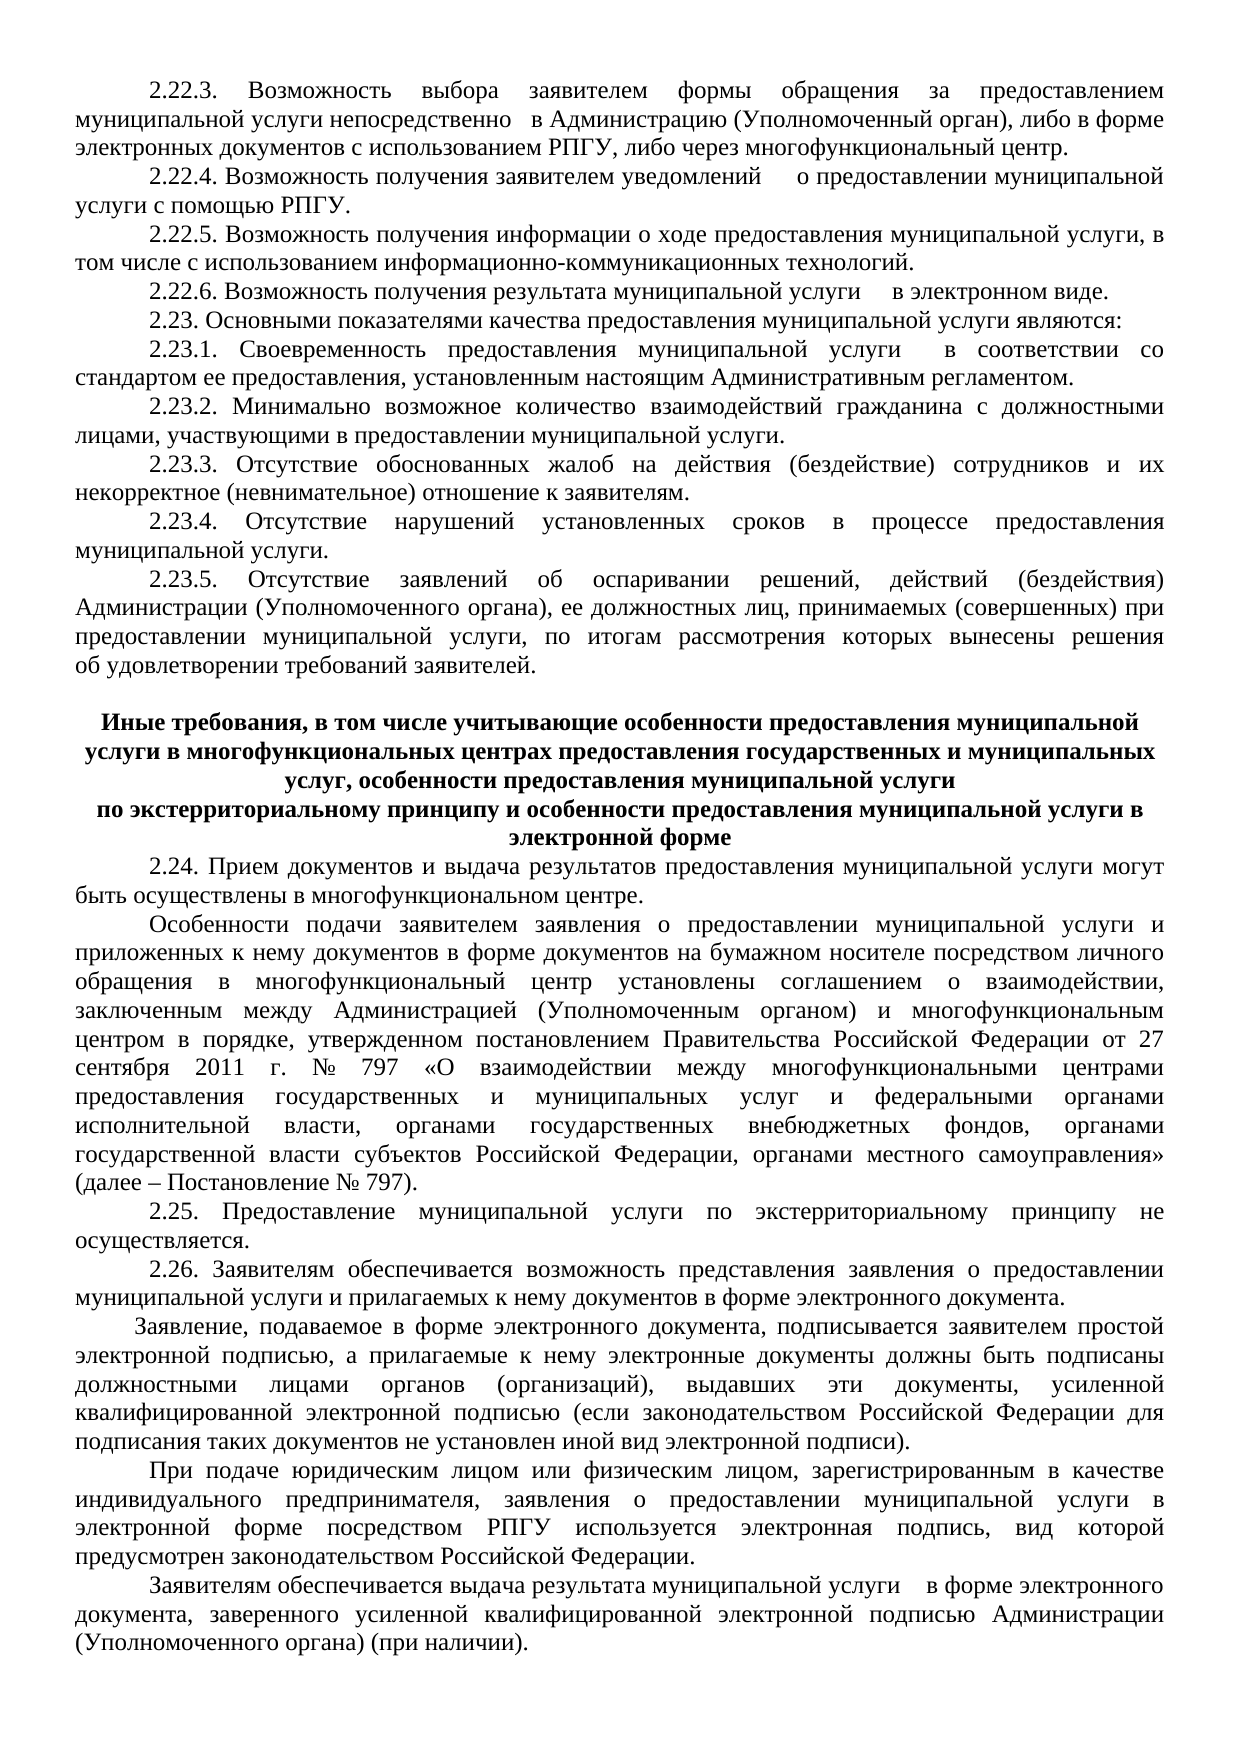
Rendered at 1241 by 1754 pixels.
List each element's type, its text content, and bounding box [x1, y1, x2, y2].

text 2.22.4. Возможность получения заявителем уведомлений о предоставлении муниципальной услуги с помощью РПГУ. [75, 161, 1165, 219]
text Особенности подачи заявителем заявления о предоставлении муниципальной услуги и приложенных к нему документов в форме документов на бумажном носителе посредством личного обращения в многофункциональный центр установлены соглашением о взаимодействии, заключенным между Администрацией (Уполномоченным органом) и многофункциональным центром в порядке, утвержденном постановлением Правительства Российской Федерации от 27 сентября 2011 г. № 797 «О взаимодействии между многофункциональными центрами предоставления государственных и муниципальных услуг и федеральными органами исполнительной власти, органами государственных внебюджетных фондов, органами государственной власти субъектов Российской Федерации, органами местного самоуправления» (далее – Постановление № 797). [75, 909, 1165, 1196]
text Заявление, подаваемое в форме электронного документа, подписывается заявителем простой электронной подписью, а прилагаемые к нему электронные документы должны быть подписаны должностными лицами органов (организаций), выдавших эти документы, усиленной квалифицированной электронной подписью (если законодательством Российской Федерации для подписания таких документов не установлен иной вид электронной подписи). [75, 1311, 1165, 1455]
text 2.23.4. Отсутствие нарушений установленных сроков в процессе предоставления муниципальной услуги. [75, 506, 1165, 564]
text 2.26. Заявителям обеспечивается возможность представления заявления о предоставлении муниципальной услуги и прилагаемых к нему документов в форме электронного документа. [75, 1254, 1165, 1311]
text При подаче юридическим лицом или физическим лицом, зарегистрированным в качестве индивидуального предпринимателя, заявления о предоставлении муниципальной услуги в электронной форме посредством РПГУ используется электронная подпись, вид которой предусмотрен законодательством Российской Федерации. [75, 1455, 1165, 1570]
text 2.22.5. Возможность получения информации о ходе предоставления муниципальной услуги, в том числе с использованием информационно-коммуникационных технологий. [75, 219, 1165, 276]
text 2.22.6. Возможность получения результата муниципальной услуги в электронном виде. [75, 276, 1165, 305]
text 2.23. Основными показателями качества предоставления муниципальной услуги являются: [75, 305, 1165, 334]
text Заявителям обеспечивается выдача результата муниципальной услуги в форме электронного документа, заверенного усиленной квалифицированной электронной подписью Администрации (Уполномоченного органа) (при наличии). [75, 1570, 1165, 1656]
text 2.24. Прием документов и выдача результатов предоставления муниципальной услуги могут быть осуществлены в многофункциональном центре. [75, 851, 1165, 909]
text 2.23.1. Своевременность предоставления муниципальной услуги в соответствии со стандартом ее предоставления, установленным настоящим Административным регламентом. [75, 334, 1165, 391]
text 2.23.2. Минимально возможное количество взаимодействий гражданина с должностными лицами, участвующими в предоставлении муниципальной услуги. [75, 391, 1165, 449]
text 2.23.3. Отсутствие обоснованных жалоб на действия (бездействие) сотрудников и их некорректное (невнимательное) отношение к заявителям. [75, 449, 1165, 506]
text 2.23.5. Отсутствие заявлений об оспаривании решений, действий (бездействия) Администрации (Уполномоченного органа), ее должностных лиц, принимаемых (совершенных) при предоставлении муниципальной услуги, по итогам рассмотрения которых вынесены решения об удовлетворении требований заявителей. [75, 564, 1165, 679]
text Иные требования, в том числе учитывающие особенности предоставления муниципальной услуги в многофункциональных центрах предоставления государственных и муниципальных услуг, особенности предоставления муниципальной услуги [75, 707, 1165, 794]
text 2.22.3. Возможность выбора заявителем формы обращения за предоставлением муниципальной услуги непосредственно в Администрацию (Уполномоченный орган), либо в форме электронных документов с использованием РПГУ, либо через многофункциональный центр. [75, 75, 1165, 161]
text по экстерриториальному принципу и особенности предоставления муниципальной услуги в электронной форме [75, 794, 1165, 851]
text 2.25. Предоставление муниципальной услуги по экстерриториальному принципу не осуществляется. [75, 1196, 1165, 1254]
